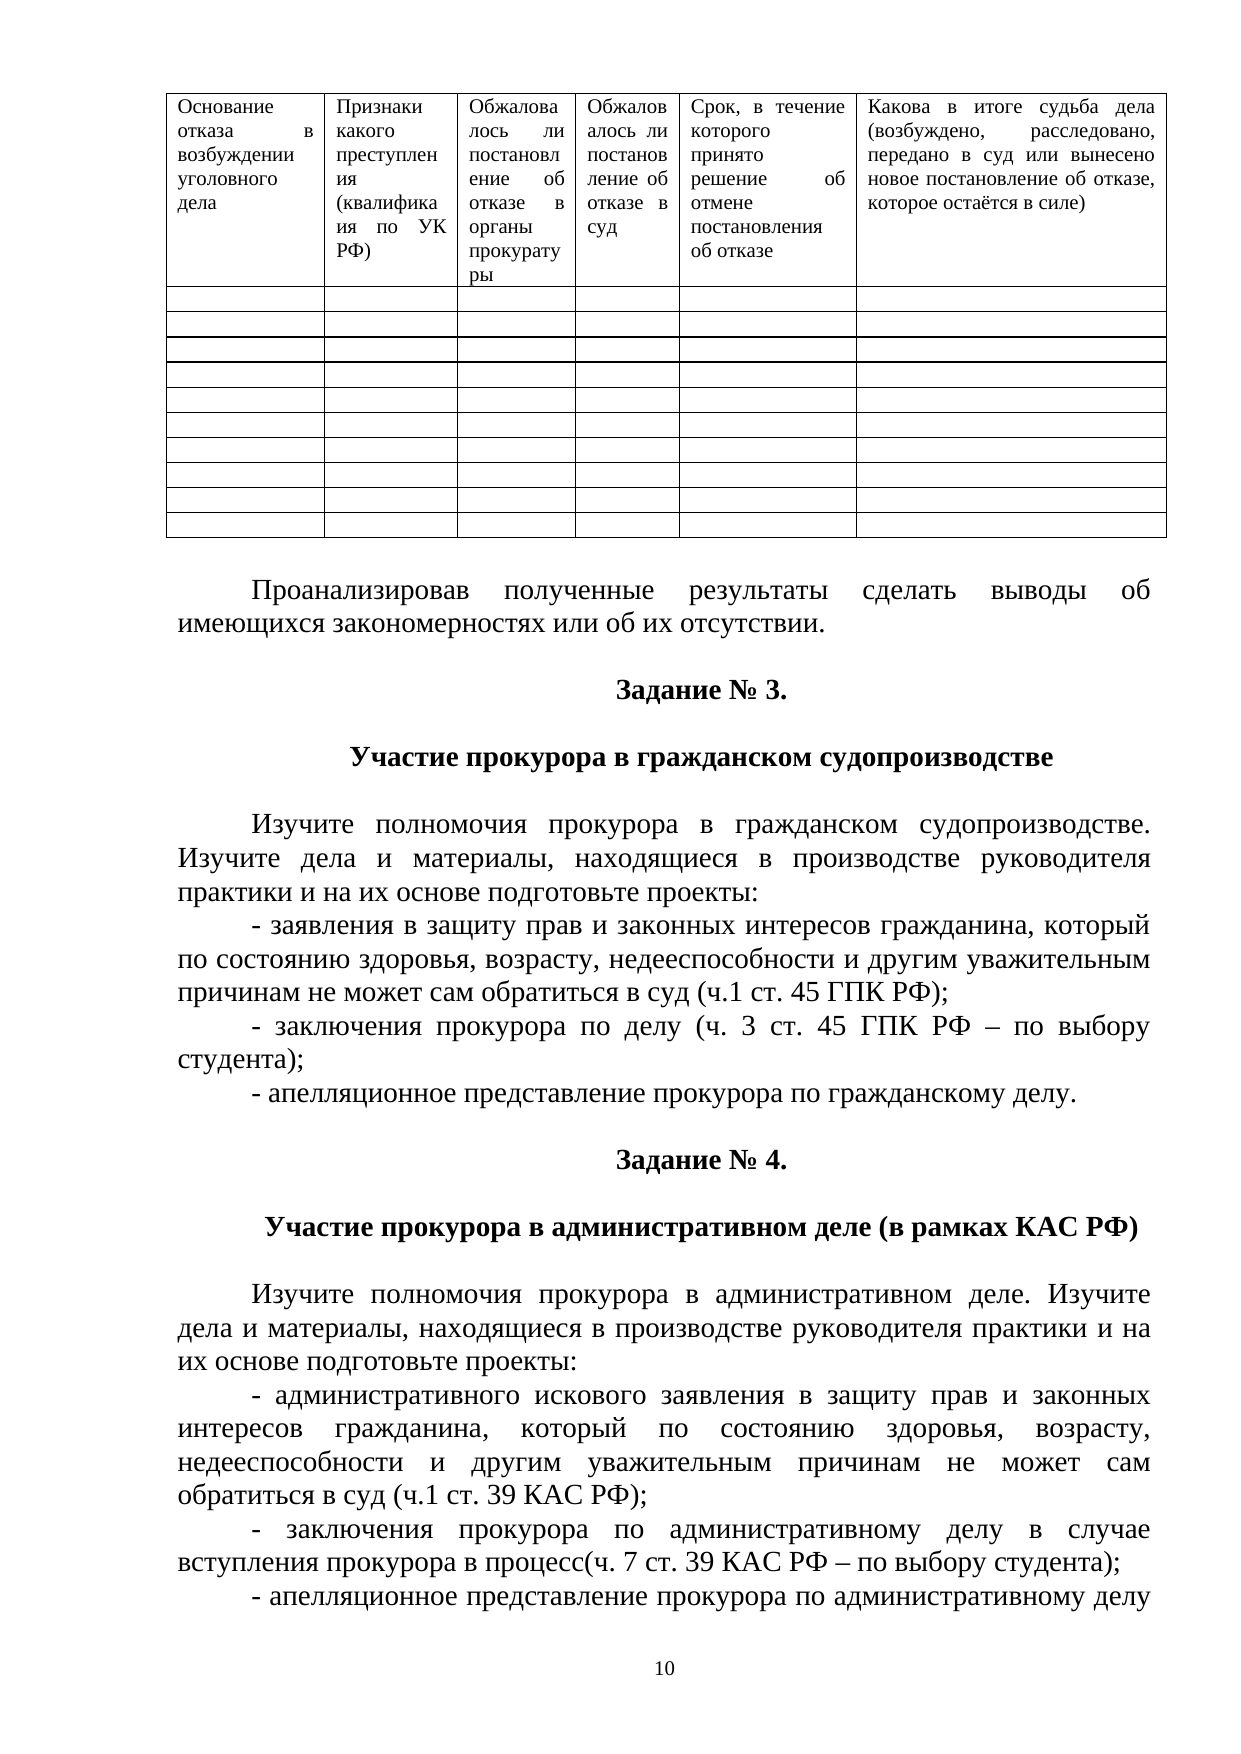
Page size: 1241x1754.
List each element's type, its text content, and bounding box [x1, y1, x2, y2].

table_header Обжаловалось ли постановление об отказе в органы прокуратуры [458, 94, 575, 286]
table_cell [458, 413, 575, 437]
text - апелляционное представление прокурора по гражданскому делу. [177, 1075, 1152, 1108]
table_cell [325, 338, 457, 361]
table_cell [576, 513, 679, 537]
table_cell [576, 463, 679, 487]
table_cell [458, 463, 575, 487]
table_cell [680, 413, 856, 437]
table_cell [576, 438, 679, 462]
table_cell [857, 513, 1166, 537]
text - заявления в защиту прав и законных интересов гражданина, который по состоянию здоровья, возрасту, недееспособности и другим уважительным причинам не может сам обратиться в суд (ч.1 ст. 45 ГПК РФ); [177, 907, 1152, 1008]
table_cell [857, 438, 1166, 462]
table_cell [857, 388, 1166, 412]
table_cell [857, 363, 1166, 387]
table_cell [167, 513, 324, 537]
table_cell [325, 513, 457, 537]
table_cell [325, 312, 457, 336]
table_header Признаки какого преступления (квалификаия по УК РФ) [325, 94, 457, 286]
table_cell [576, 312, 679, 336]
table_cell [458, 338, 575, 361]
table_cell [680, 438, 856, 462]
table_cell [576, 488, 679, 512]
text Проанализировав полученные результаты сделать выводы об имеющихся закономерностях или об их отсутствии. [177, 572, 1152, 639]
table_cell [857, 463, 1166, 487]
table_cell [167, 413, 324, 437]
table_cell [680, 488, 856, 512]
table_cell [680, 338, 856, 361]
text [177, 1578, 1152, 1612]
table_cell [325, 363, 457, 387]
table_cell [576, 388, 679, 412]
table_cell [857, 338, 1166, 361]
table_cell [680, 388, 856, 412]
table_cell [680, 363, 856, 387]
text - заключения прокурора по делу (ч. 3 ст. 45 ГПК РФ – по выбору студента); [177, 1008, 1152, 1075]
table_cell [857, 488, 1166, 512]
table_cell [325, 388, 457, 412]
table_cell [325, 488, 457, 512]
table_cell [857, 287, 1166, 311]
table_cell [167, 363, 324, 387]
table_cell [576, 363, 679, 387]
table_cell [167, 488, 324, 512]
table_header Какова в итоге судьба дела (возбуждено, расследовано, передано в суд или вынесено новое постановление об отказе, которое остаётся в силе) [857, 94, 1166, 286]
table_cell [576, 287, 679, 311]
text - заключения прокурора по административному делу в случае вступления прокурора в процесс(ч. 7 ст. 39 КАС РФ – по выбору студента); [177, 1511, 1152, 1578]
table_cell [167, 287, 324, 311]
table_cell [167, 463, 324, 487]
table_header Срок, в течение которого принято решение об отмене постановления об отказе [680, 94, 856, 286]
table_header Основание отказа в возбуждении уголовного дела [167, 94, 324, 286]
text Изучите полномочия прокурора в административном деле. Изучите дела и материалы, находящиеся в производстве руководителя практики и на их основе подготовьте проекты: [177, 1276, 1152, 1377]
table_cell [680, 513, 856, 537]
text Участие прокурора в гражданском судопроизводстве [177, 739, 1152, 773]
table_cell [576, 413, 679, 437]
table_cell [167, 312, 324, 336]
text Задание № 3. [177, 672, 1152, 706]
table_cell [325, 413, 457, 437]
table_cell [167, 338, 324, 361]
table_cell [458, 513, 575, 537]
table_cell [458, 312, 575, 336]
table_cell [857, 413, 1166, 437]
table_cell [325, 438, 457, 462]
table_cell [576, 338, 679, 361]
table_cell [167, 438, 324, 462]
table_cell [680, 463, 856, 487]
table_cell [857, 312, 1166, 336]
table_cell [680, 312, 856, 336]
table_cell [680, 287, 856, 311]
table_cell [167, 388, 324, 412]
table_cell [458, 438, 575, 462]
table_cell [458, 388, 575, 412]
text Изучите полномочия прокурора в гражданском судопроизводстве. Изучите дела и материалы, находящиеся в производстве руководителя практики и на их основе подготовьте проекты: [177, 807, 1152, 907]
text - административного искового заявления в защиту прав и законных интересов гражданина, который по состоянию здоровья, возрасту, недееспособности и другим уважительным причинам не может сам обратиться в суд (ч.1 ст. 39 КАС РФ); [177, 1377, 1152, 1511]
table_header Обжаловалось ли постановление об отказе в суд [576, 94, 679, 286]
table_cell [325, 287, 457, 311]
text Участие прокурора в административном деле (в рамках КАС РФ) [177, 1209, 1152, 1243]
table_cell [458, 287, 575, 311]
table_cell [325, 463, 457, 487]
table_cell [458, 363, 575, 387]
text Задание № 4. [177, 1142, 1152, 1176]
table_cell [458, 488, 575, 512]
